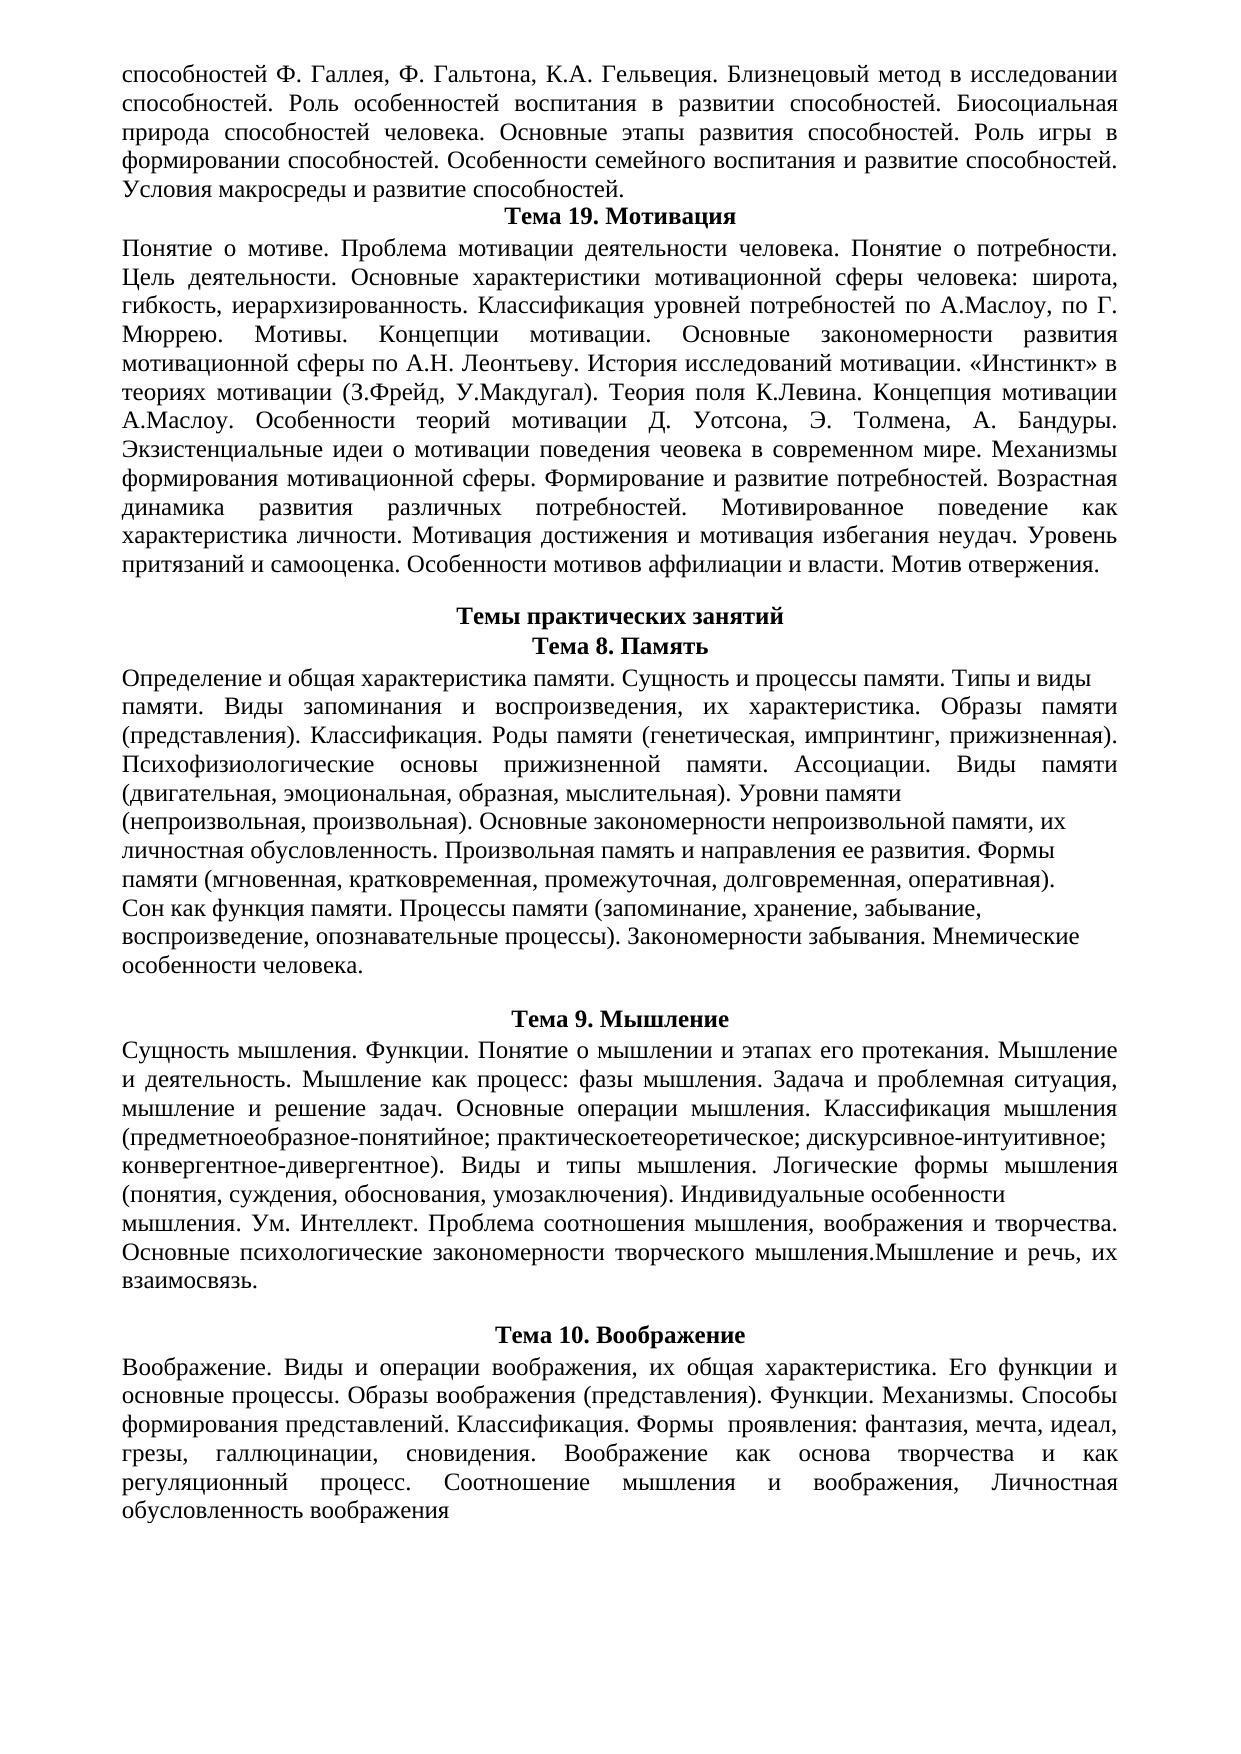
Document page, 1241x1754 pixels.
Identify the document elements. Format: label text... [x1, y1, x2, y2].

table_cell Темы практических занятий [118, 601, 1122, 629]
table_cell Тема 9. Мышление [118, 1004, 1122, 1035]
table_header способностей Ф. Галлея, Ф. Гальтона, К.А. Гельвеция. Близнецовый метод в исследовании способностей. Роль особенностей воспитания в развитии способностей. Биосоциальная природа способностей человека. Основные этапы развития способностей. Роль игры в формировании способностей. Особенности семейного воспитания и развитие способностей. Условия макросреды и развитие способностей. [118, 59, 1122, 201]
table_cell Воображение. Виды и операции воображения, их общая характеристика. Его функции и основные процессы. Образы воображения (представления). Функции. Механизмы. Способы формирования представлений. Классификация. Формы проявления: фантазия, мечта, идеал, грезы, галлюцинации, сновидения. Воображение как основа творчества и как регуляционный процесс. Соотношение мышления и воображения, Личностная обусловленность воображения [118, 1352, 1122, 1522]
table_cell Тема 8. Память [118, 631, 1122, 663]
table_cell Сущность мышления. Функции. Понятие о мышлении и этапах его протекания. Мышление и деятельность. Мышление как процесс: фазы мышления. Задача и проблемная ситуация, мышление и решение задач. Основные операции мышления. Классификация мышления (предметноеобразное-понятийное; практическоетеоретическое; дискурсивное-интуитивное; конвергентное-дивергентное). Виды и типы мышления. Логические формы мышления (понятия, суждения, обоснования, умозаключения). Индивидуальные особенности мышления. Ум. Интеллект. Проблема соотношения мышления, воображения и творчества. Основные психологические закономерности творческого мышления.Мышление и речь, их взаимосвязь. [118, 1035, 1122, 1319]
table_cell Определение и общая характеристика памяти. Сущность и процессы памяти. Типы и виды памяти. Виды запоминания и воспроизведения, их характеристика. Образы памяти (представления). Классификация. Роды памяти (генетическая, импринтинг, прижизненная). Психофизиологические основы прижизненной памяти. Ассоциации. Виды памяти (двигательная, эмоциональная, образная, мыслительная). Уровни памяти (непроизвольная, произвольная). Основные закономерности непроизвольной памяти, их личностная обусловленность. Произвольная память и направления ее развития. Формы памяти (мгновенная, кратковременная, промежуточная, долговременная, оперативная). Сон как функция памяти. Процессы памяти (запоминание, хранение, забывание, воспроизведение, опознавательные процессы). Закономерности забывания. Мнемические особенности человека. [118, 663, 1122, 1002]
table_cell Понятие о мотиве. Проблема мотивации деятельности человека. Понятие о потребности. Цель деятельности. Основные характеристики мотивационной сферы человека: широта, гибкость, иерархизированность. Классификация уровней потребностей по А.Маслоу, по Г. Мюррею. Мотивы. Концепции мотивации. Основные закономерности развития мотивационной сферы по А.Н. Леонтьеву. История исследований мотивации. «Инстинкт» в теориях мотивации (З.Фрейд, У.Макдугал). Теория поля К.Левина. Концепция мотивации А.Маслоу. Особенности теорий мотивации Д. Уотсона, Э. Толмена, А. Бандуры. Экзистенциальные идеи о мотивации поведения чеовека в современном мире. Механизмы формирования мотивационной сферы. Формирование и развитие потребностей. Возрастная динамика развития различных потребностей. Мотивированное поведение как характеристика личности. Мотивация достижения и мотивация избегания неудач. Уровень притязаний и самооценка. Особенности мотивов аффилиации и власти. Мотив отвержения. [118, 233, 1122, 601]
table_cell Тема 19. Мотивация [118, 201, 1122, 233]
table_cell Тема 10. Воображение [118, 1320, 1122, 1352]
